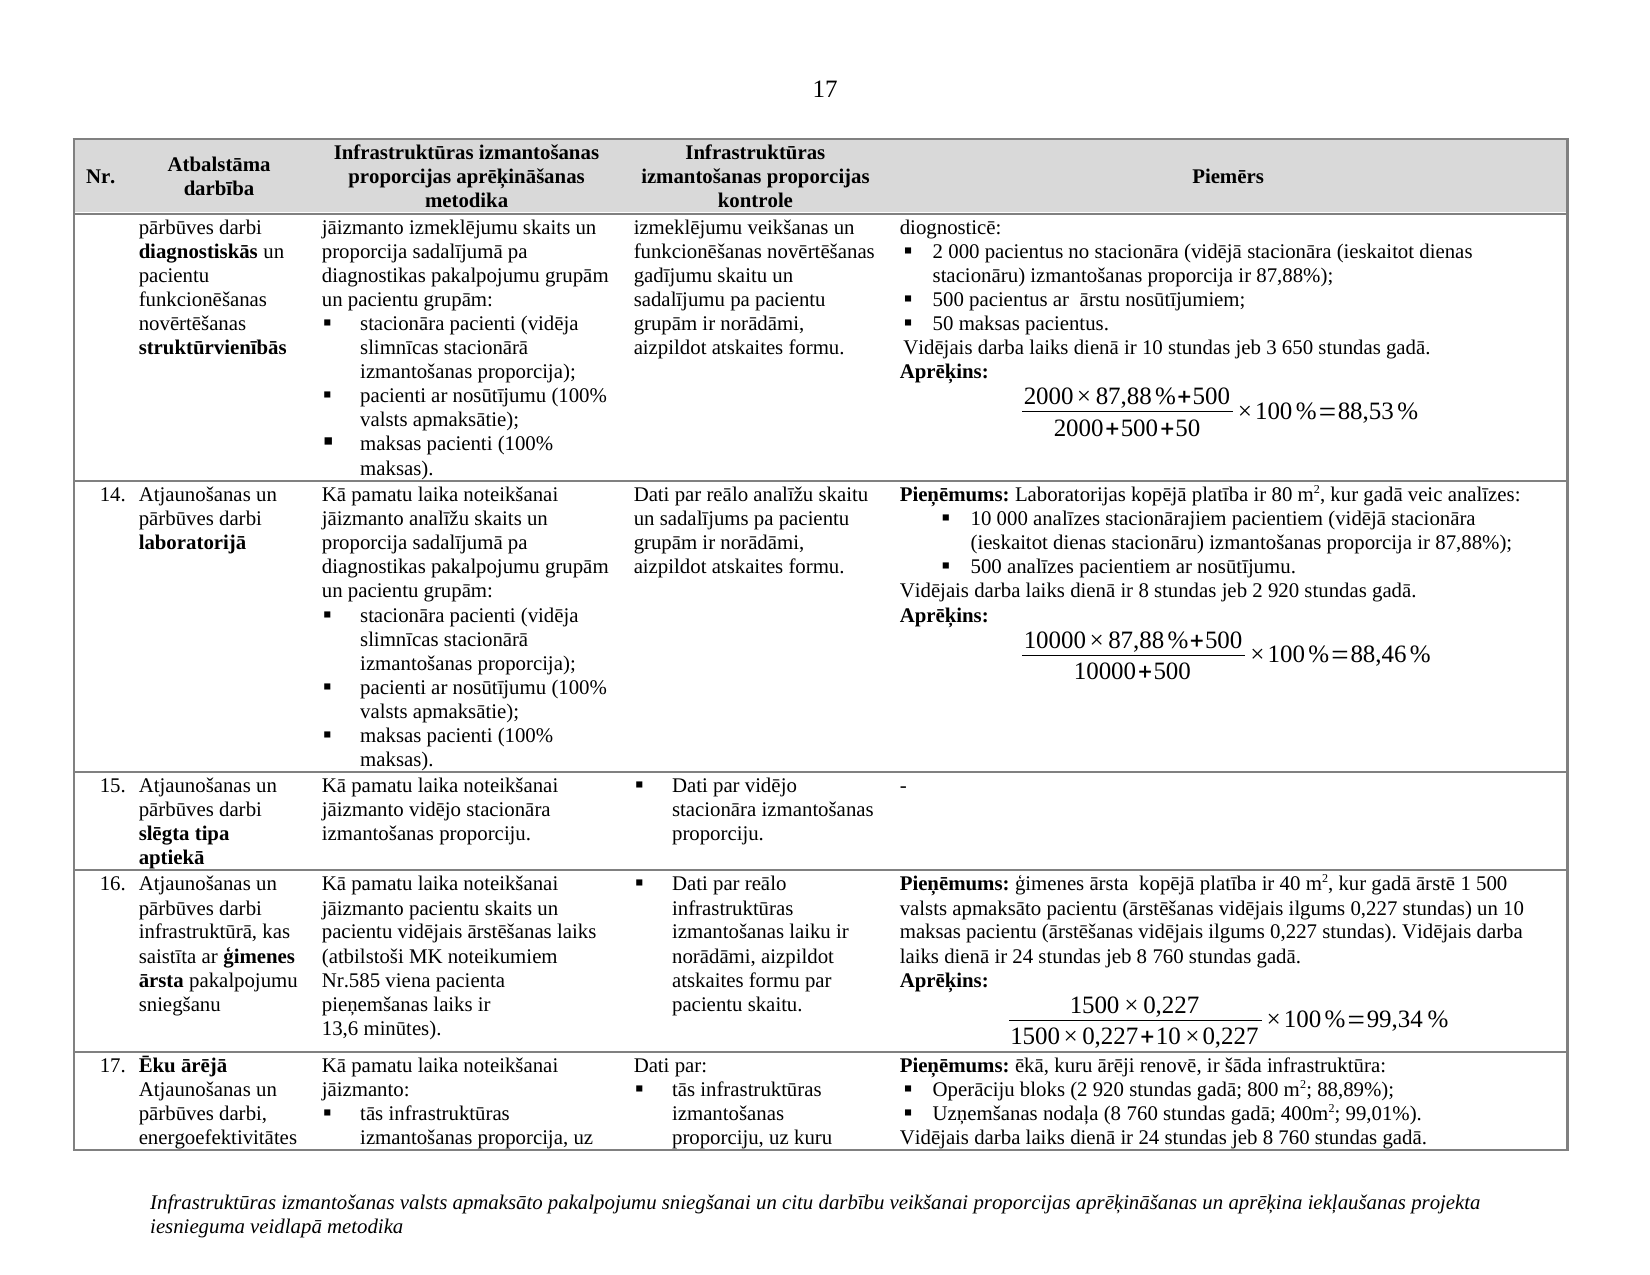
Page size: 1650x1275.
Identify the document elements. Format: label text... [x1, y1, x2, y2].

table_cell - [888, 773, 1566, 869]
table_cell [127, 1053, 310, 1149]
table_cell [75, 482, 127, 771]
table_cell Atjaunošanas un pārbūves darbi laboratorijā [127, 482, 310, 771]
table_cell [622, 215, 888, 480]
table_header Atbalstāma darbība [127, 140, 310, 212]
table_cell Kā pamatu laika noteikšanai jāizmanto pacientu skaits un pacientu vidējais ārstēšanas laiks (atbilstoši MK noteikumiem Nr.585 viena pacienta pieņemšanas laiks ir 13,6 minūtes). [310, 871, 622, 1051]
table_cell Atjaunošanas un pārbūves darbi infrastruktūrā, kas saistīta ar ģimenes ārsta pakalpojumu sniegšanu [127, 871, 310, 1051]
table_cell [622, 1053, 888, 1149]
table_cell [75, 215, 127, 480]
table_cell Pieņēmums: ģimenes ārsta kopējā platība ir 40 m2, kur gadā ārstē 1 500 valsts apmaksāto pacientu (ārstēšanas vidējais ilgums 0,227 stundas) un 10 maksas pacientu (ārstēšanas vidējais ilgums 0,227 stundas). Vidējais darba laiks dienā ir 24 stundas jeb 8 760 stundas gadā. Aprēķins: [888, 871, 1566, 1051]
table_cell Kā pamatu laika noteikšanai jāizmanto vidējo stacionāra izmantošanas proporciju. [310, 773, 622, 869]
table_cell [75, 871, 127, 1051]
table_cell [888, 215, 1566, 480]
table_cell [75, 773, 127, 869]
table_cell Dati par vidējo stacionāra izmantošanas proporciju. [622, 773, 888, 869]
table_cell Pieņēmums: Laboratorijas kopējā platība ir 80 m2, kur gadā veic analīzes: 10 000 analīzes stacionārajiem pacientiem (vidējā stacionāra (ieskaitot dienas stacionāru) izmantošanas proporcija ir 87,88%); 500 analīzes pacientiem ar nosūtījumu. Vidējais darba laiks dienā ir 8 stundas jeb 2 920 stundas gadā. Aprēķins: [888, 482, 1566, 771]
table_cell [310, 215, 622, 480]
table_cell Dati par reālo analīžu skaitu un sadalījums pa pacientu grupām ir norādāmi, aizpildot atskaites formu. [622, 482, 888, 771]
table_header Infrastruktūras izmantošanas proporcijas kontrole [622, 140, 888, 212]
table_cell Atjaunošanas un pārbūves darbi slēgta tipa aptiekā [127, 773, 310, 869]
table_header Piemērs [888, 140, 1566, 212]
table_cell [310, 1053, 622, 1149]
table_cell Dati par reālo infrastruktūras izmantošanas laiku ir norādāmi, aizpildot atskaites formu par pacientu skaitu. [622, 871, 888, 1051]
table_header Nr. [75, 140, 127, 212]
table_cell Kā pamatu laika noteikšanai jāizmanto analīžu skaits un proporcija sadalījumā pa diagnostikas pakalpojumu grupām un pacientu grupām: stacionāra pacienti (vidēja slimnīcas stacionārā izmantošanas proporcija); pacienti ar nosūtījumu (100% valsts apmaksātie); maksas pacienti (100% maksas). [310, 482, 622, 771]
table_cell [75, 1053, 127, 1149]
table_header Infrastruktūras izmantošanas proporcijas aprēķināšanas metodika [310, 140, 622, 212]
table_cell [127, 215, 310, 480]
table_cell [888, 1053, 1566, 1149]
